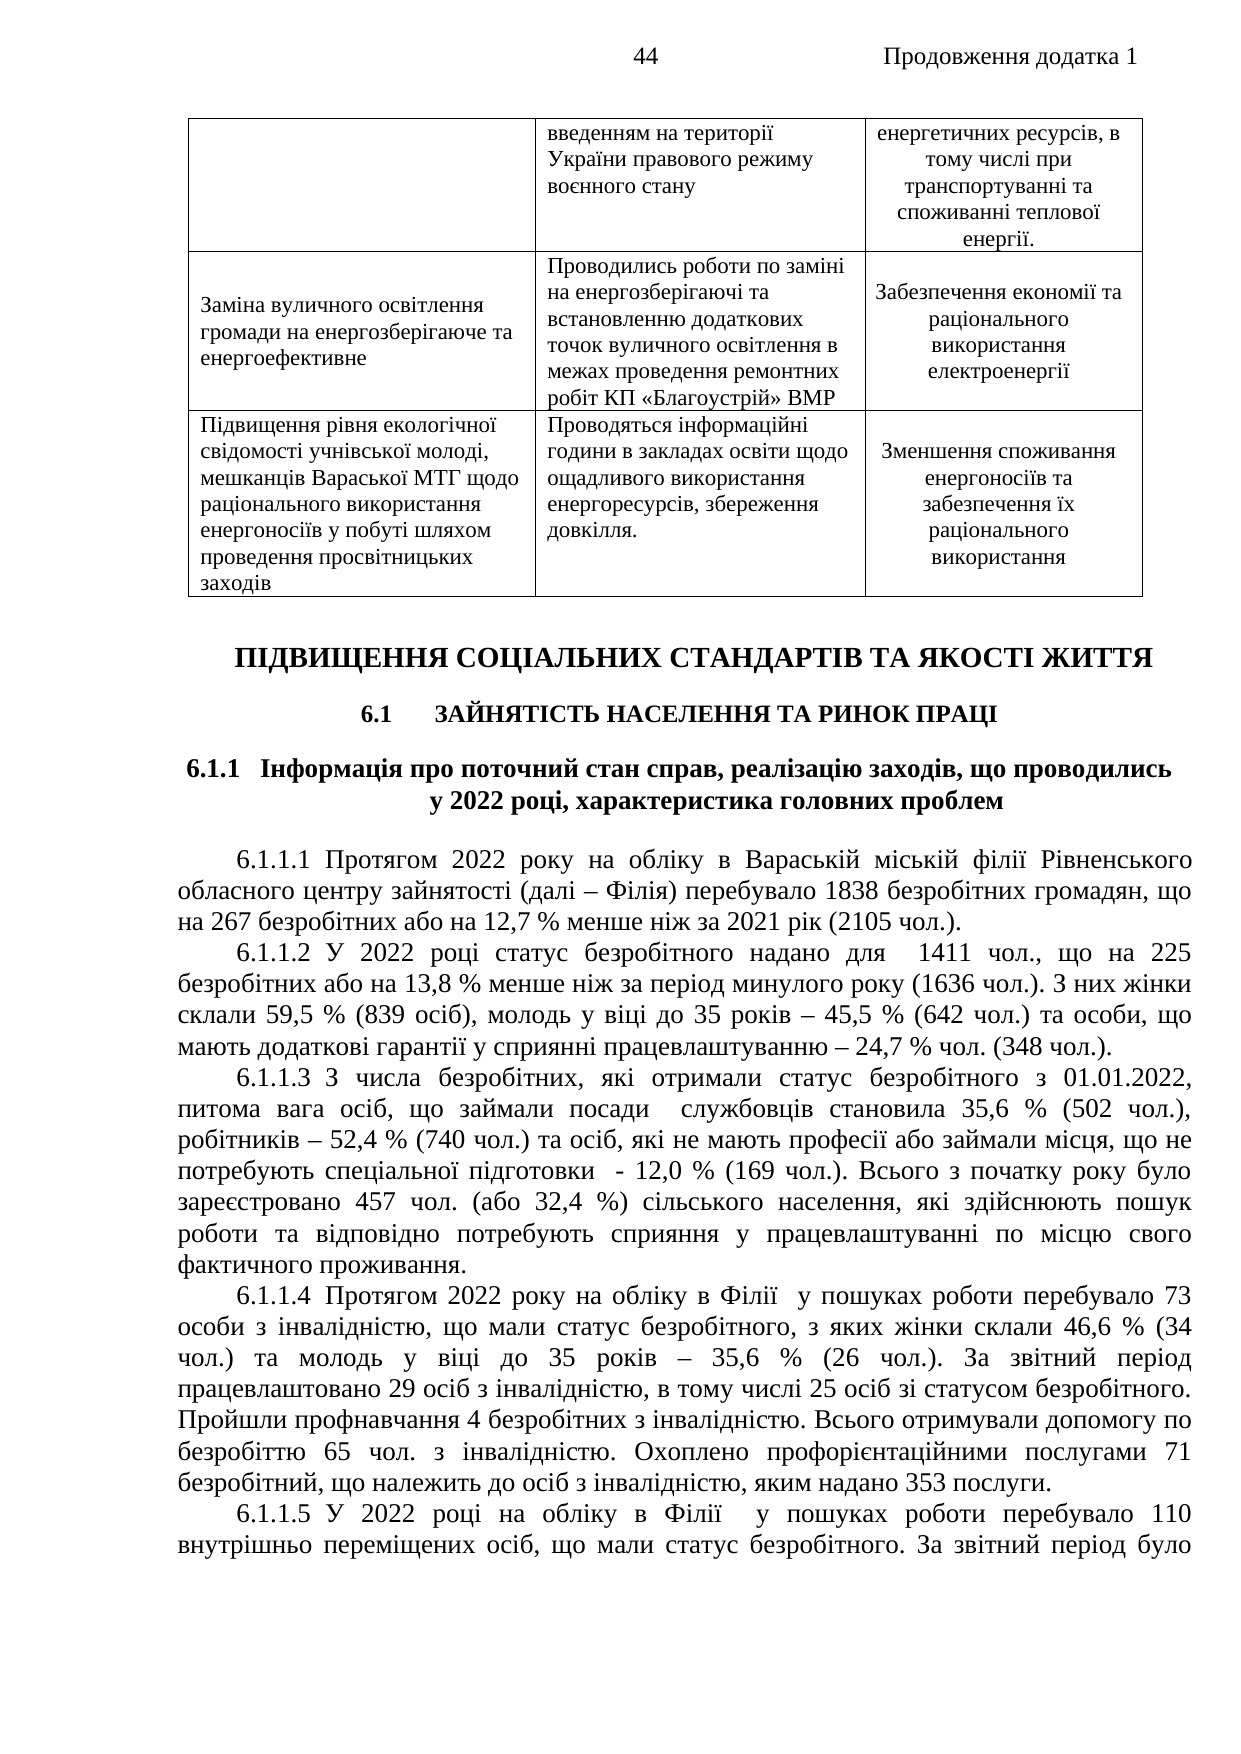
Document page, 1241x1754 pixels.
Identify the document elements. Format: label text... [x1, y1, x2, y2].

table_cell Проводились роботи по заміні на енергозберігаючі та встановленню додаткових точок вуличного освітлення в межах проведення ремонтних робіт КП «Благоустрій» ВМР [536, 252, 865, 410]
table_cell Забезпечення економії та раціонального використання електроенергії [866, 252, 1142, 410]
text Зайнятість населення та ринок праці [177, 699, 1181, 728]
table_cell Проводяться інформаційні години в закладах освіти щодо ощадливого використання енергоресурсів, збереження довкілля. [536, 411, 865, 596]
table_cell Заміна вуличного освітлення громади на енергозберігаюче та енергоефективне [189, 252, 535, 410]
subtitle Підвищення соціальних стандартів та якості життя [207, 640, 1181, 674]
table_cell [189, 119, 535, 251]
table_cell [536, 119, 865, 251]
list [177, 1497, 1193, 1559]
list Інформація про поточний стан справ, реалізацію заходів, що проводились у 2022 році, характеристика головних проблем [177, 753, 1181, 815]
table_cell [866, 119, 1142, 251]
list У 2022 році статус безробітного надано для 1411 чол., що на 225 безробітних або на 13,8 % менше ніж за період минулого року (1636 чол.). З них жінки склали 59,5 % (839 осіб), молодь у віці до 35 років – 45,5 % (642 чол.) та особи, що мають додаткові гарантії у сприянні працевлаштуванню – 24,7 % чол. (348 чол.). [177, 936, 1193, 1061]
table_cell Підвищення рівня екологічної свідомості учнівської молоді, мешканців Вараської МТГ щодо раціонального використання енергоносіїв у побуті шляхом проведення просвітницьких заходів [189, 411, 535, 596]
list З числа безробітних, які отримали статус безробітного з 01.01.2022, питома вага осіб, що займали посади службовців становила 35,6 % (502 чол.), робітників – 52,4 % (740 чол.) та осіб, які не мають професії або займали місця, що не потребують спеціальної підготовки - 12,0 % (169 чол.). Всього з початку року було зареєстровано 457 чол. (або 32,4 %) сільського населення, які здійснюють пошук роботи та відповідно потребують сприяння у працевлаштуванні по місцю свого фактичного проживання. [177, 1061, 1193, 1279]
list Протягом 2022 року на обліку в Філії у пошуках роботи перебувало 73 особи з інвалідністю, що мали статус безробітного, з яких жінки склали 46,6 % (34 чол.) та молодь у віці до 35 років – 35,6 % (26 чол.). За звітний період працевлаштовано 29 осіб з інвалідністю, в тому числі 25 осіб зі статусом безробітного. Пройшли профнавчання 4 безробітних з інвалідністю. Всього отримували допомогу по безробіттю 65 чол. з інвалідністю. Охоплено профорієнтаційними послугами 71 безробітний, що належить до осіб з інвалідністю, яким надано 353 послуги. [177, 1279, 1193, 1497]
list Протягом 2022 року на обліку в Вараській міській філії Рівненського обласного центру зайнятості (далі – Філія) перебувало 1838 безробітних громадян, що на 267 безробітних або на 12,7 % менше ніж за 2021 рік (2105 чол.). [177, 843, 1193, 936]
table_cell Зменшення споживання енергоносіїв та забезпечення їх раціонального використання [866, 411, 1142, 596]
